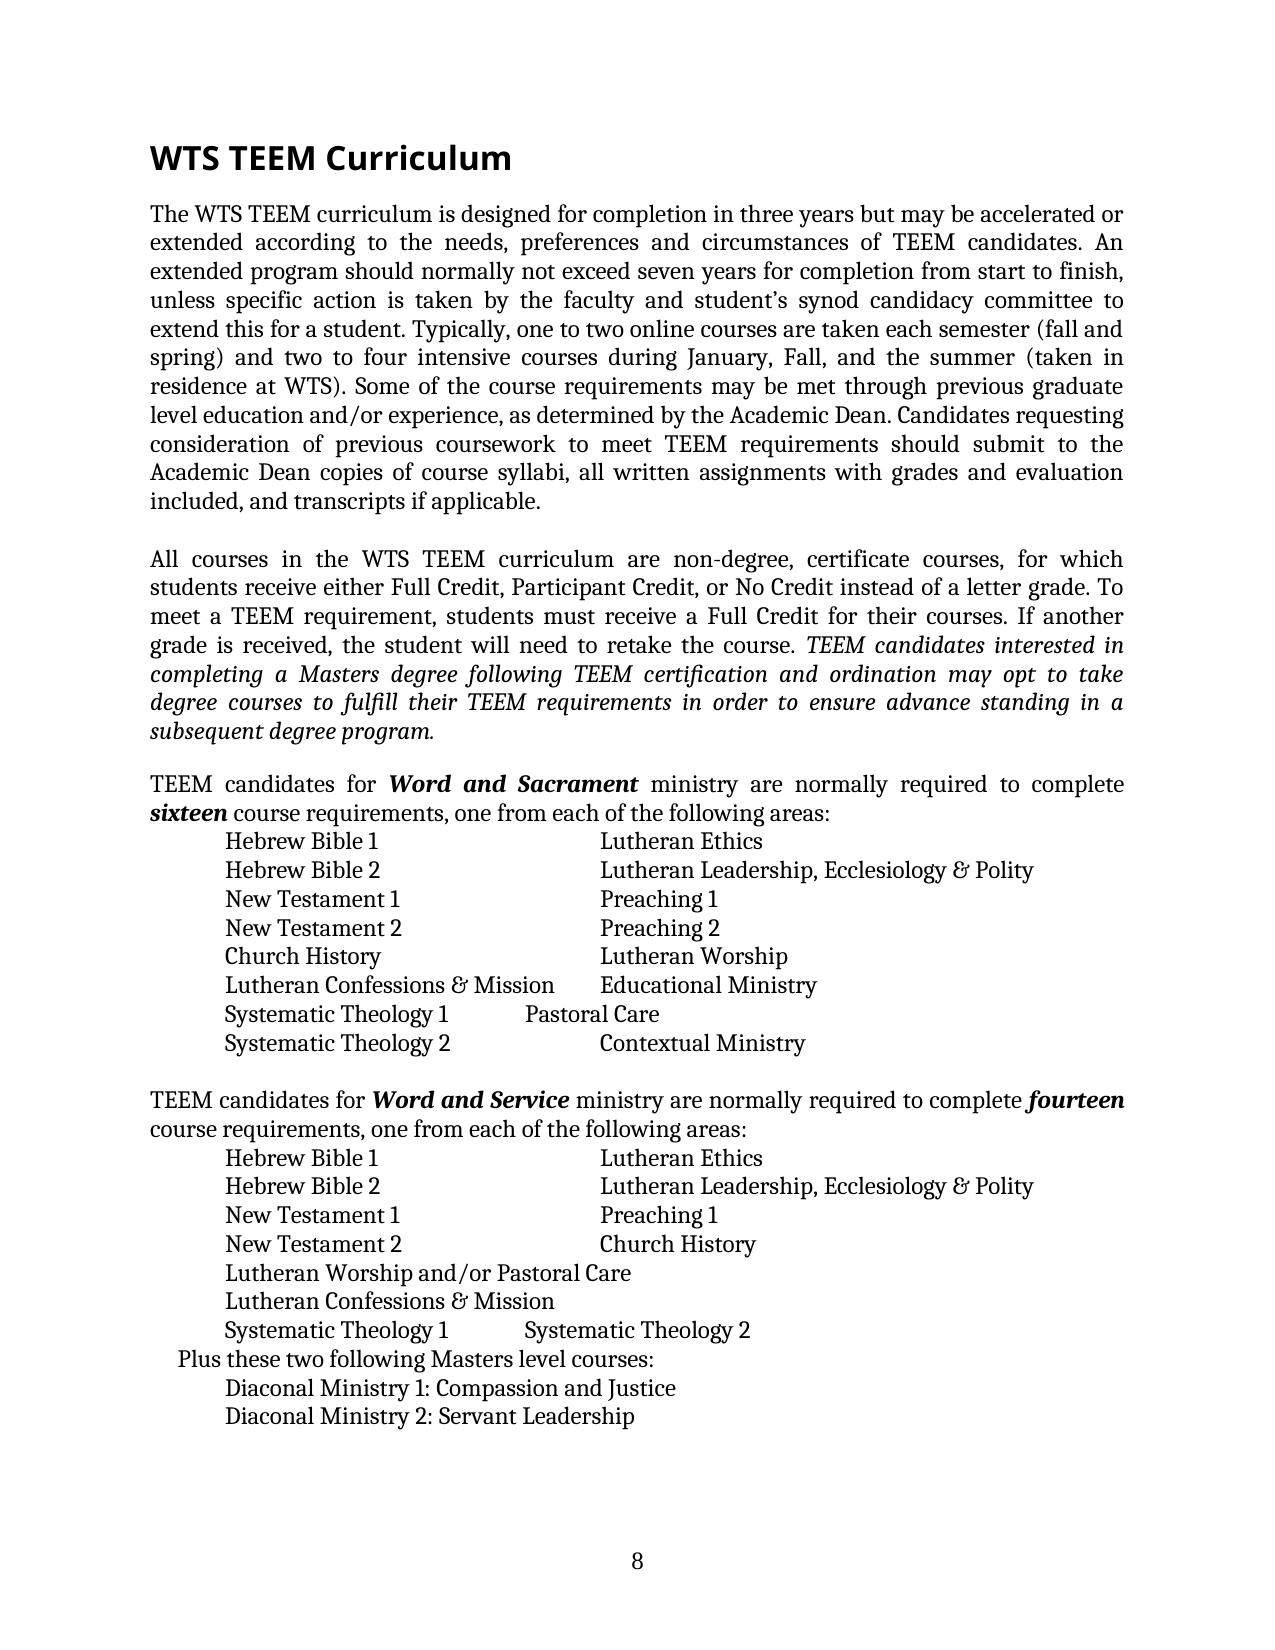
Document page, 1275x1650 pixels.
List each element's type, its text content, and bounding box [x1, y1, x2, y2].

text Hebrew Bible 2 Lutheran Leadership, Ecclesiology & Polity [225, 856, 1125, 885]
text Systematic Theology 2 Contextual Ministry [225, 1028, 1125, 1057]
text Lutheran Worship and/or Pastoral Care [225, 1258, 1125, 1287]
text Church History Lutheran Worship [225, 942, 1125, 971]
text New Testament 2 Church History [225, 1230, 1125, 1258]
text Diaconal Ministry 2: Servant Leadership [225, 1402, 1125, 1431]
text Lutheran Confessions & Mission Educational Ministry [225, 971, 1125, 1000]
text All courses in the WTS TEEM curriculum are non-degree, certificate courses, for which students receive either Full Credit, Participant Credit, or No Credit instead of a letter grade. To meet a TEEM requirement, students must receive a Full Credit for their courses. If another grade is received, the student will need to retake the course. TEEM candidates interested in completing a Masters degree following TEEM certification and ordination may opt to take degree courses to fulfill their TEEM requirements in order to ensure advance standing in a subsequent degree program. [150, 544, 1125, 746]
text Hebrew Bible 1 Lutheran Ethics [150, 1143, 1125, 1172]
text Hebrew Bible 1 Lutheran Ethics [150, 827, 1125, 856]
text Lutheran Confessions & Mission [225, 1287, 1125, 1316]
text Diaconal Ministry 1: Compassion and Justice [225, 1373, 1125, 1402]
text TEEM candidates for Word and Service ministry are normally required to complete fourteen course requirements, one from each of the following areas: [150, 1086, 1125, 1143]
text TEEM candidates for Word and Sacrament ministry are normally required to complete sixteen course requirements, one from each of the following areas: [150, 770, 1125, 827]
subtitle WTS TEEM Curriculum [150, 135, 1125, 180]
text New Testament 1 Preaching 1 [225, 885, 1125, 913]
text New Testament 1 Preaching 1 [225, 1201, 1125, 1230]
text The WTS TEEM curriculum is designed for completion in three years but may be accelerated or extended according to the needs, preferences and circumstances of TEEM candidates. An extended program should normally not exceed seven years for completion from start to finish, unless specific action is taken by the faculty and student’s synod candidacy committee to extend this for a student. Typically, one to two online courses are taken each semester (fall and spring) and two to four intensive courses during January, Fall, and the summer (taken in residence at WTS). Some of the course requirements may be met through previous graduate level education and/or experience, as determined by the Academic Dean. Candidates requesting consideration of previous coursework to meet TEEM requirements should submit to the Academic Dean copies of course syllabi, all written assignments with grades and evaluation included, and transcripts if applicable. [150, 199, 1125, 516]
text Plus these two following Masters level courses: [150, 1345, 1125, 1373]
text New Testament 2 Preaching 2 [225, 913, 1125, 942]
text Systematic Theology 1 Pastoral Care [225, 1000, 1125, 1028]
text Systematic Theology 1 Systematic Theology 2 [225, 1316, 1125, 1345]
text Hebrew Bible 2 Lutheran Leadership, Ecclesiology & Polity [225, 1172, 1125, 1201]
